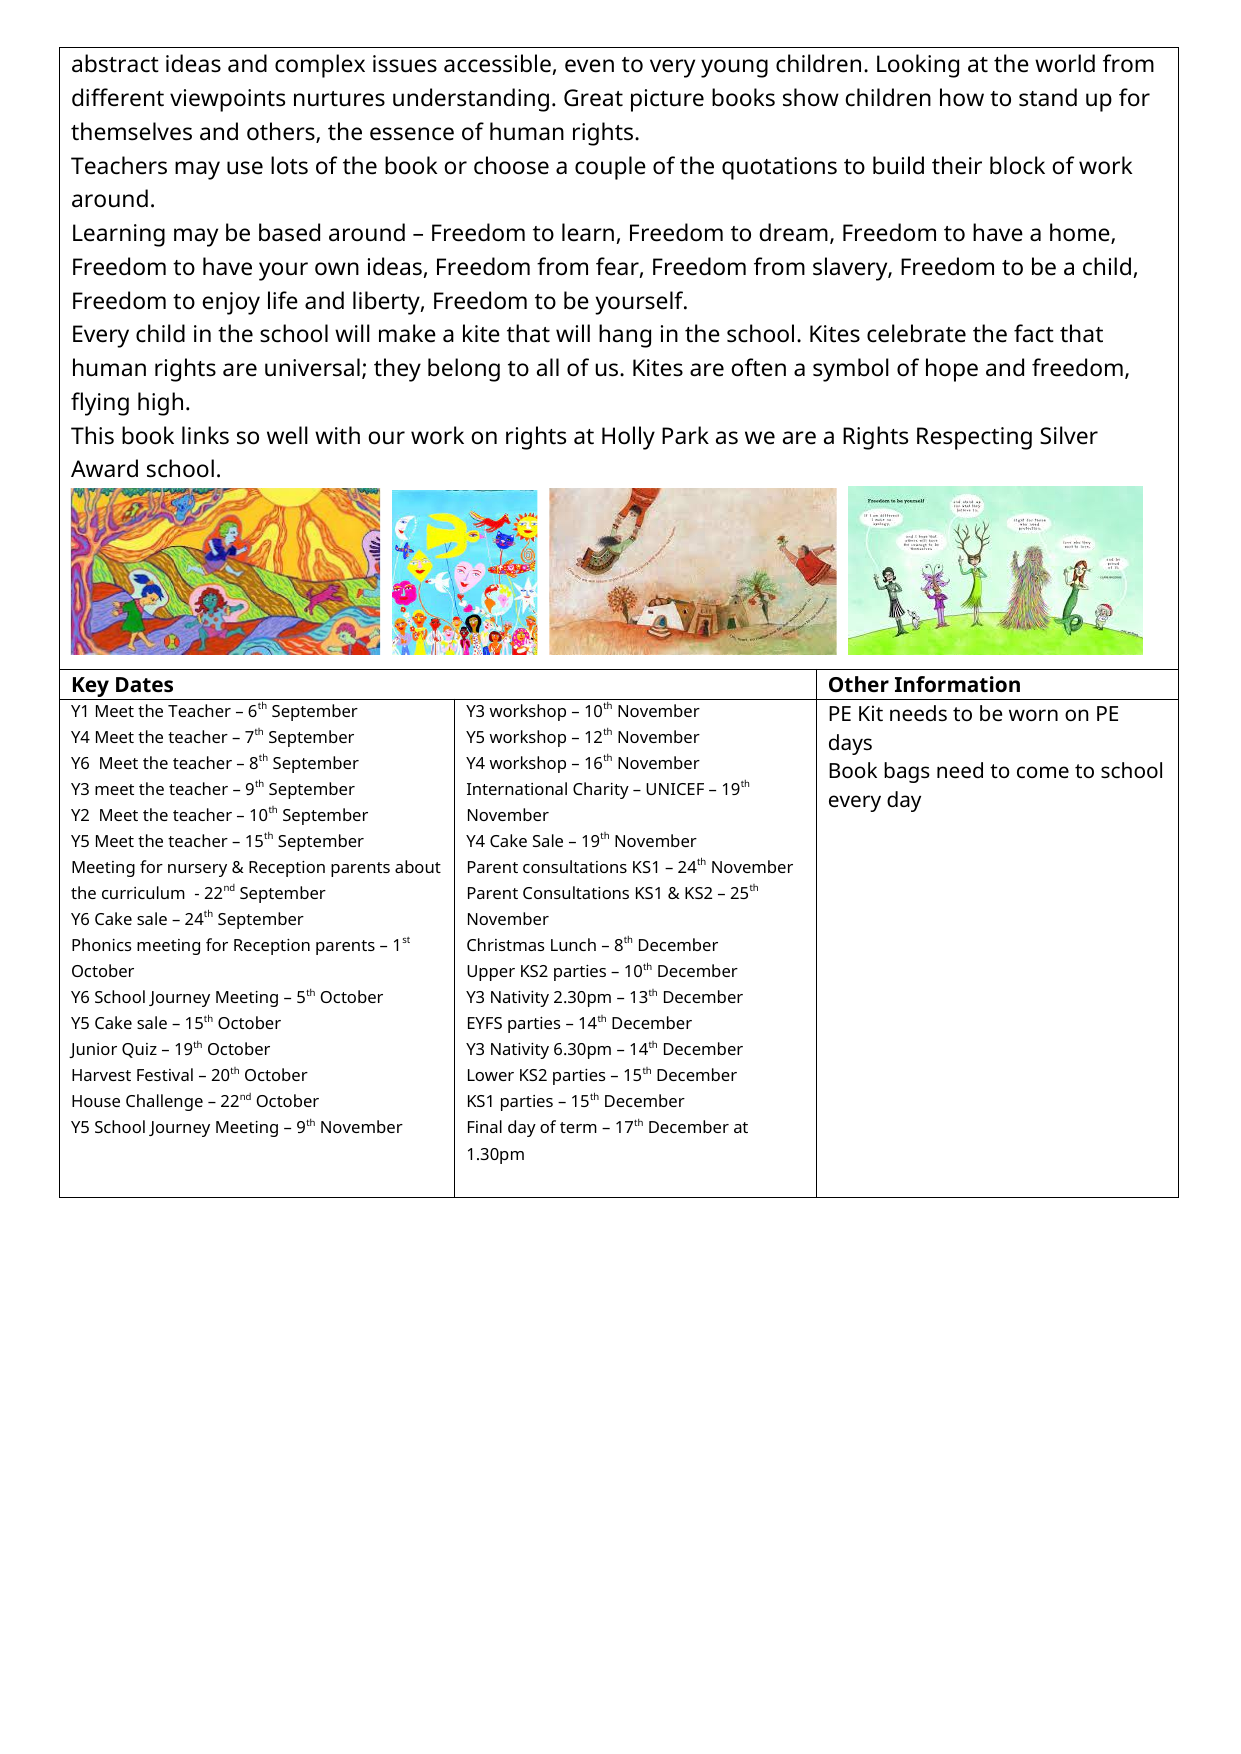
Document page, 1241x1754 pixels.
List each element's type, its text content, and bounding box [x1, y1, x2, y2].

picture [70, 488, 381, 655]
table_cell Y1 Meet the Teacher – 6th September Y4 Meet the teacher – 7th September Y6 Meet the teacher – 8th September Y3 meet the teacher – 9th September Y2 Meet the teacher – 10th September Y5 Meet the teacher – 15th September Meeting for nursery & Reception parents about the curriculum - 22nd September Y6 Cake sale – 24th September Phonics meeting for Reception parents – 1st October Y6 School Journey Meeting – 5th October Y5 Cake sale – 15th October Junior Quiz – 19th October Harvest Festival – 20th October House Challenge – 22nd October Y5 School Journey Meeting – 9th November [60, 700, 454, 1197]
table_cell Other Information [817, 670, 1178, 698]
picture [848, 486, 1143, 655]
picture [549, 488, 837, 655]
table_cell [60, 48, 1178, 669]
table_cell Key Dates [60, 670, 816, 698]
table_cell Y3 workshop – 10th November Y5 workshop – 12th November Y4 workshop – 16th November International Charity – UNICEF – 19th November Y4 Cake Sale – 19th November Parent consultations KS1 – 24th November Parent Consultations KS1 & KS2 – 25th November Christmas Lunch – 8th December Upper KS2 parties – 10th December Y3 Nativity 2.30pm – 13th December EYFS parties – 14th December Y3 Nativity 6.30pm – 14th December Lower KS2 parties – 15th December KS1 parties – 15th December Final day of term – 17th December at 1.30pm [455, 700, 816, 1197]
picture [392, 490, 538, 655]
table_cell PE Kit needs to be worn on PE days Book bags need to come to school every day [817, 700, 1178, 1197]
